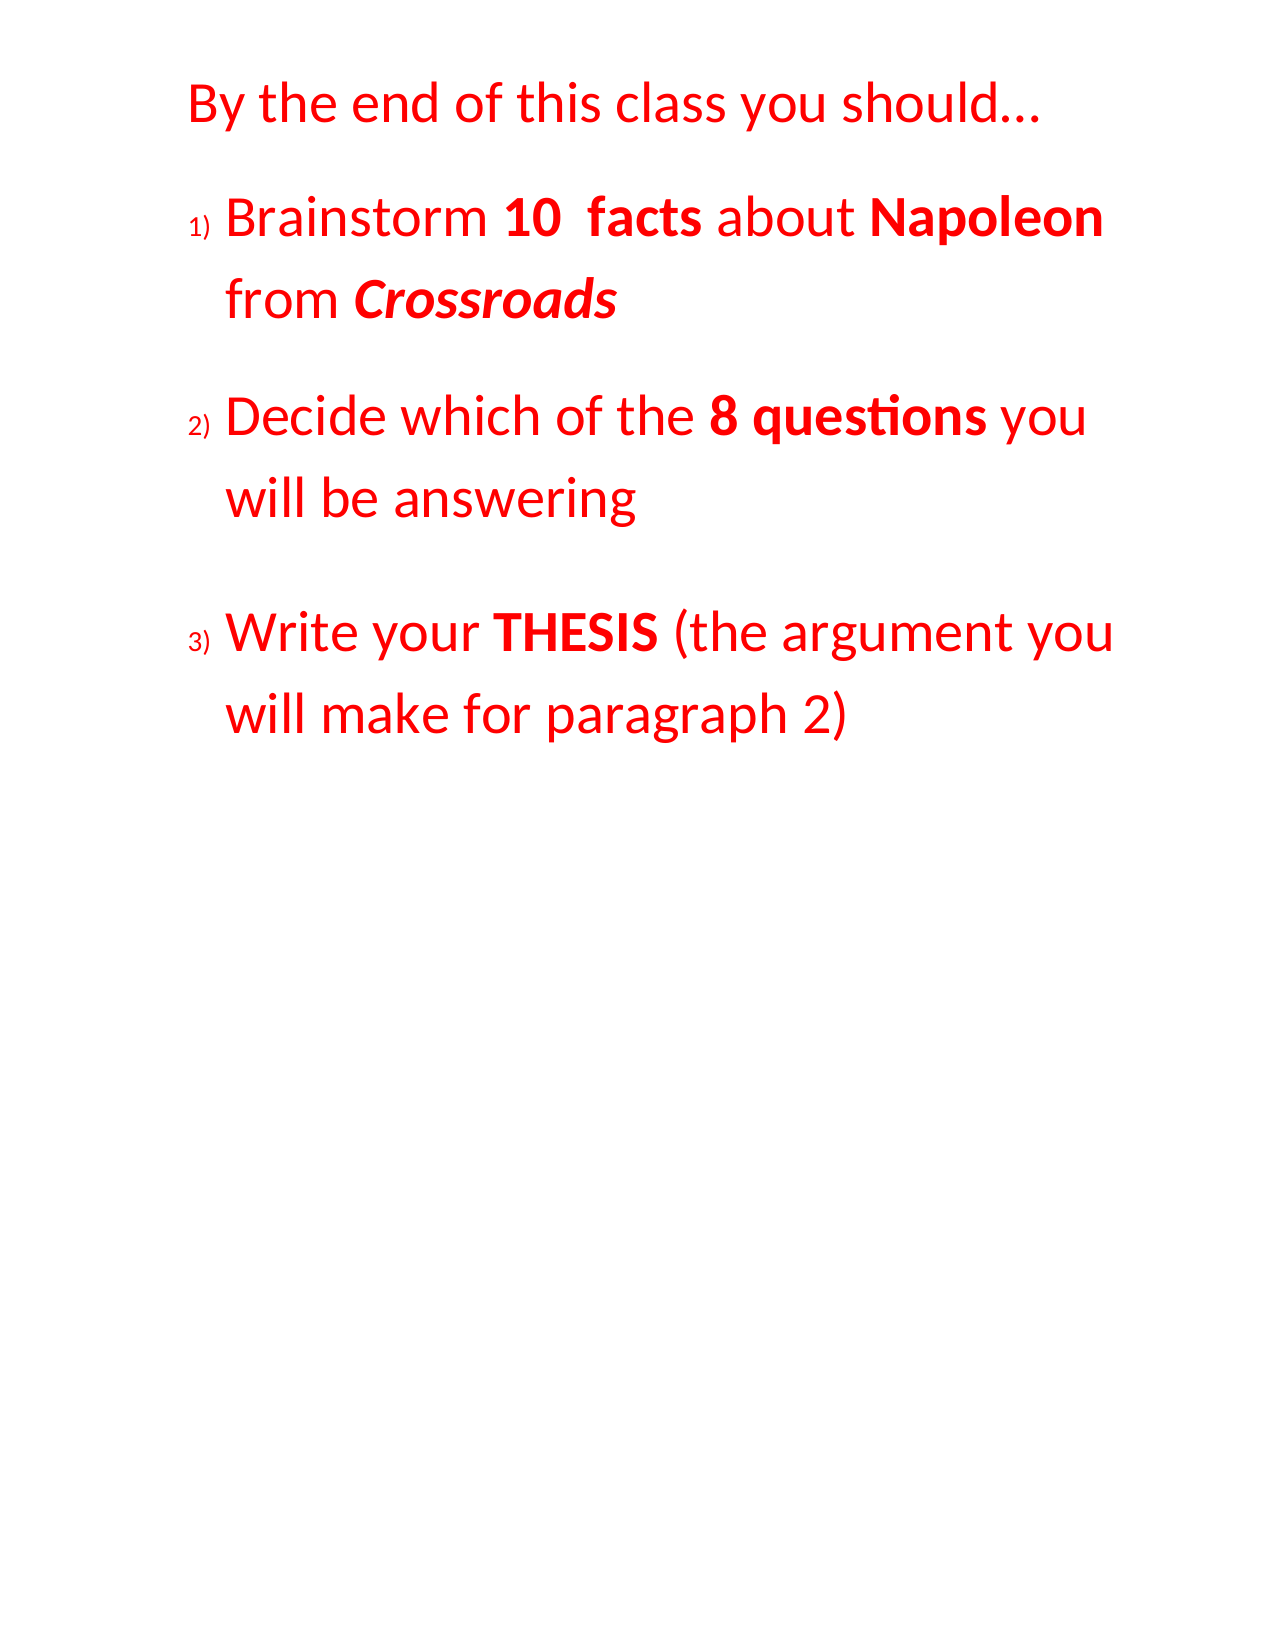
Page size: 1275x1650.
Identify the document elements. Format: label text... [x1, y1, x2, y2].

list Brainstorm 10 facts about Napoleon from Crossroads [187, 180, 1181, 333]
text By the end of this class you should… [150, 66, 1181, 137]
list Write your THESIS (the argument you will make for paragraph 2) [187, 595, 1181, 748]
list Decide which of the 8 questions you will be answering [187, 378, 1181, 532]
